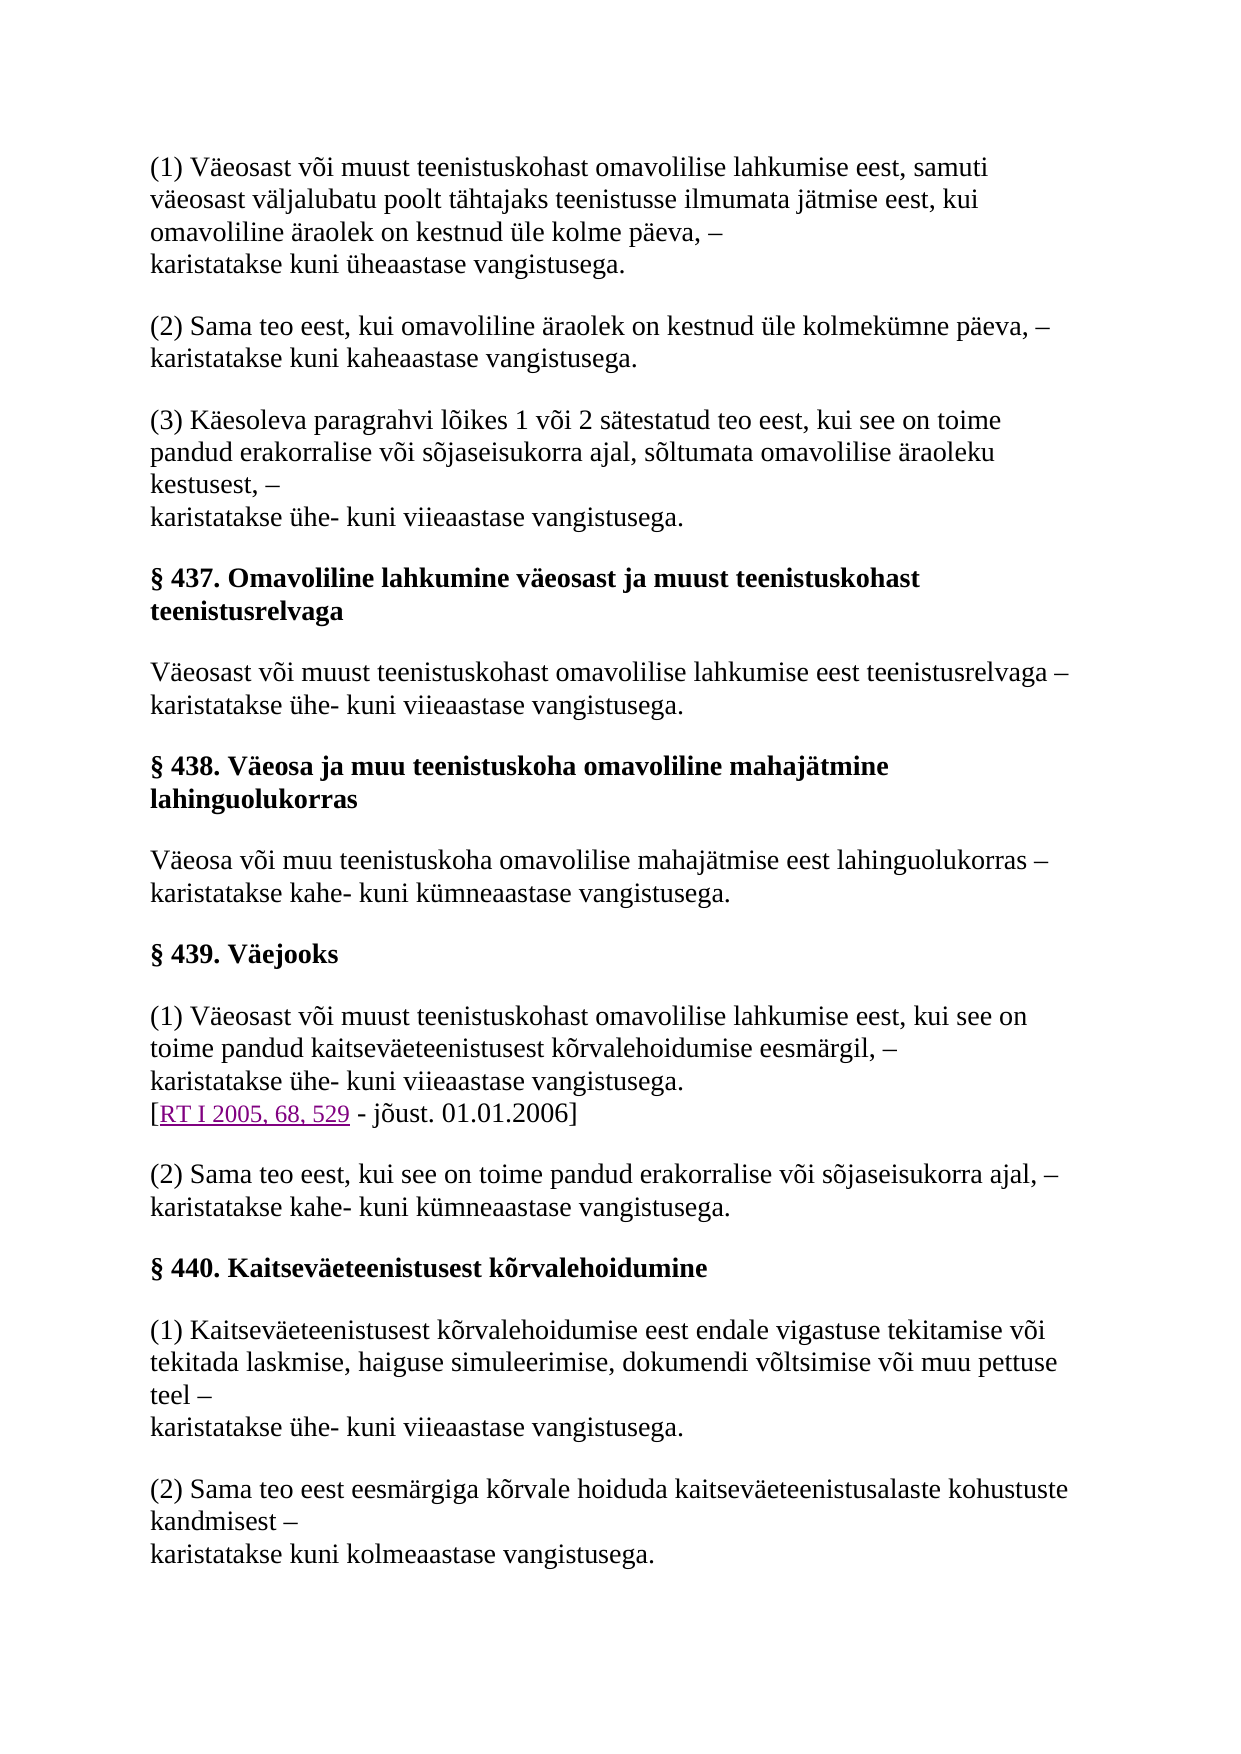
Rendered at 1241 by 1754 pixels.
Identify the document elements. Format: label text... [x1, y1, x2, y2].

text Väeosa või muu teenistuskoha omavolilise mahajätmise eest lahinguolukorras – karistatakse kahe- kuni kümneaastase vangistusega. [150, 843, 1090, 908]
text § 438. Väeosa ja muu teenistuskoha omavoliline mahajätmine lahinguolukorras [150, 749, 1090, 814]
text (1) Väeosast või muust teenistuskohast omavolilise lahkumise eest, samuti väeosast väljalubatu poolt tähtajaks teenistusse ilmumata jätmise eest, kui omavoliline äraolek on kestnud üle kolme päeva, – karistatakse kuni üheaastase vangistusega. [150, 150, 1090, 279]
text (2) Sama teo eest, kui see on toime pandud erakorralise või sõjaseisukorra ajal, – karistatakse kahe- kuni kümneaastase vangistusega. [150, 1158, 1090, 1222]
text § 439. Väejooks [150, 937, 1090, 970]
text § 440. Kaitseväeteenistusest kõrvalehoidumine [150, 1252, 1090, 1284]
text (1) Kaitseväeteenistusest kõrvalehoidumise eest endale vigastuse tekitamise või tekitada laskmise, haiguse simuleerimise, dokumendi võltsimise või muu pettuse teel – karistatakse ühe- kuni viieaastase vangistusega. [150, 1313, 1090, 1443]
text (1) Väeosast või muust teenistuskohast omavolilise lahkumise eest, kui see on toime pandud kaitseväeteenistusest kõrvalehoidumise eesmärgil, – karistatakse ühe- kuni viieaastase vangistusega. [RT I 2005, 68, 529 - jõust. 01.01.2006] [150, 999, 1090, 1128]
text § 437. Omavoliline lahkumine väeosast ja muust teenistuskohast teenistusrelvaga [150, 561, 1090, 626]
text (2) Sama teo eest, kui omavoliline äraolek on kestnud üle kolmekümne päeva, – karistatakse kuni kaheaastase vangistusega. [150, 309, 1090, 373]
text (3) Käesoleva paragrahvi lõikes 1 või 2 sätestatud teo eest, kui see on toime pandud erakorralise või sõjaseisukorra ajal, sõltumata omavolilise äraoleku kestusest, – karistatakse ühe- kuni viieaastase vangistusega. [150, 403, 1090, 532]
text (2) Sama teo eest eesmärgiga kõrvale hoiduda kaitseväeteenistusalaste kohustuste kandmisest – karistatakse kuni kolmeaastase vangistusega. [150, 1472, 1090, 1569]
text Väeosast või muust teenistuskohast omavolilise lahkumise eest teenistusrelvaga – karistatakse ühe- kuni viieaastase vangistusega. [150, 655, 1090, 720]
